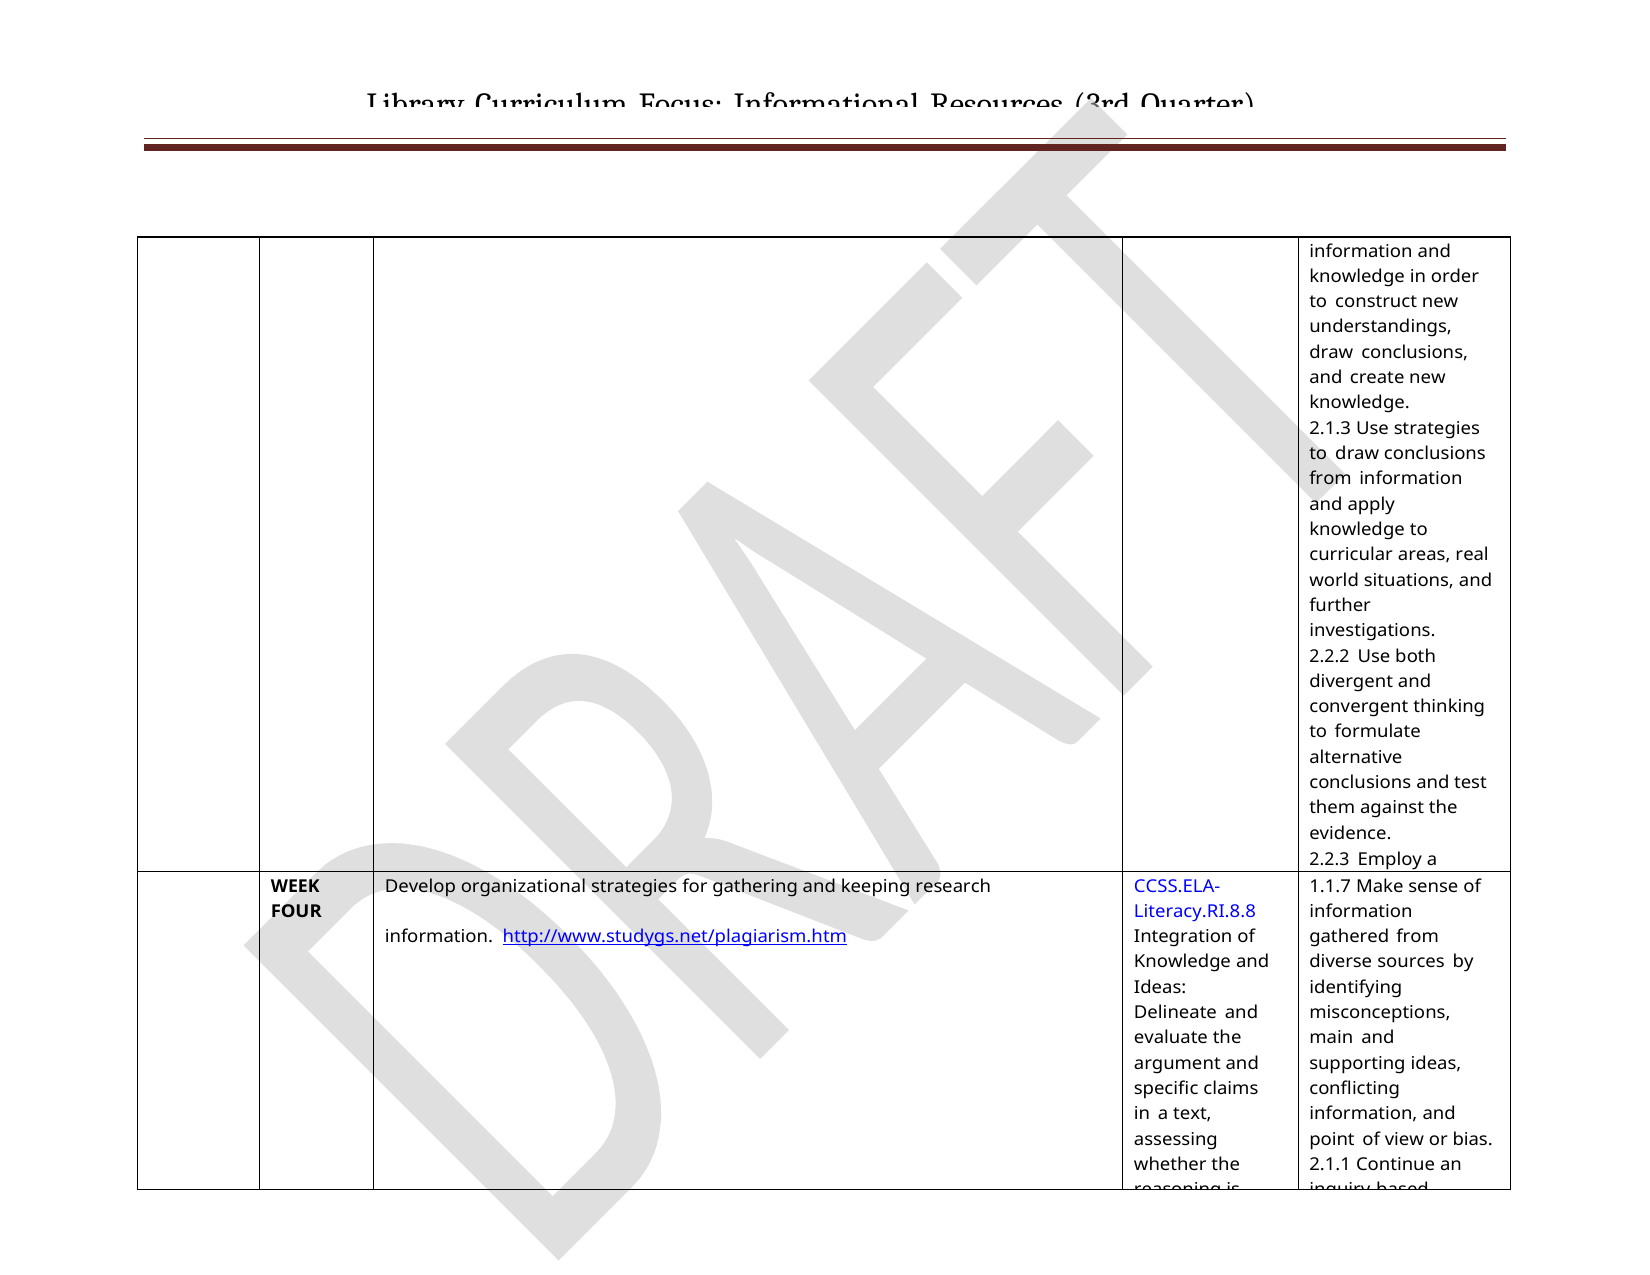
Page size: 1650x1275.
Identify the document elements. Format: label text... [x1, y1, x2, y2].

table_header [260, 238, 373, 871]
table_cell Develop organizational strategies for gathering and keeping research information. http://www.studygs.net/plagiarism.htm [374, 872, 1122, 1189]
table_cell 1.1.7 Make sense of information gathered from diverse sources by identifying misconceptions, main and supporting ideas, conflicting information, and point of view or bias. 2.1.1 Continue an inquiry-based research process by applying critical thinking skills (analysis, synthesis, [1299, 872, 1510, 1189]
table_header information and knowledge in order to construct new understandings, draw conclusions, and create new knowledge. 2.1.3 Use strategies to draw conclusions from information and apply knowledge to curricular areas, real world situations, and further investigations. Use both divergent and convergent thinking to formulate alternative conclusions and test them against the evidence. Employ a critical stance in drawing conclusions by demonstrating that the pattern of evidence leads to a decision or conclusion. [1299, 238, 1510, 871]
table_cell CCSS.ELA- Literacy.RI.8.8 Integration of Knowledge and Ideas: Delineate and evaluate the argument and specific claims in a text, assessing whether the reasoning is sound and the evidence is relevant and [1123, 872, 1298, 1189]
table_cell WEEK FOUR [260, 872, 373, 1189]
table_header [374, 238, 1122, 871]
table_header [138, 238, 259, 871]
table_cell [138, 872, 259, 1189]
table_header [1123, 238, 1298, 871]
